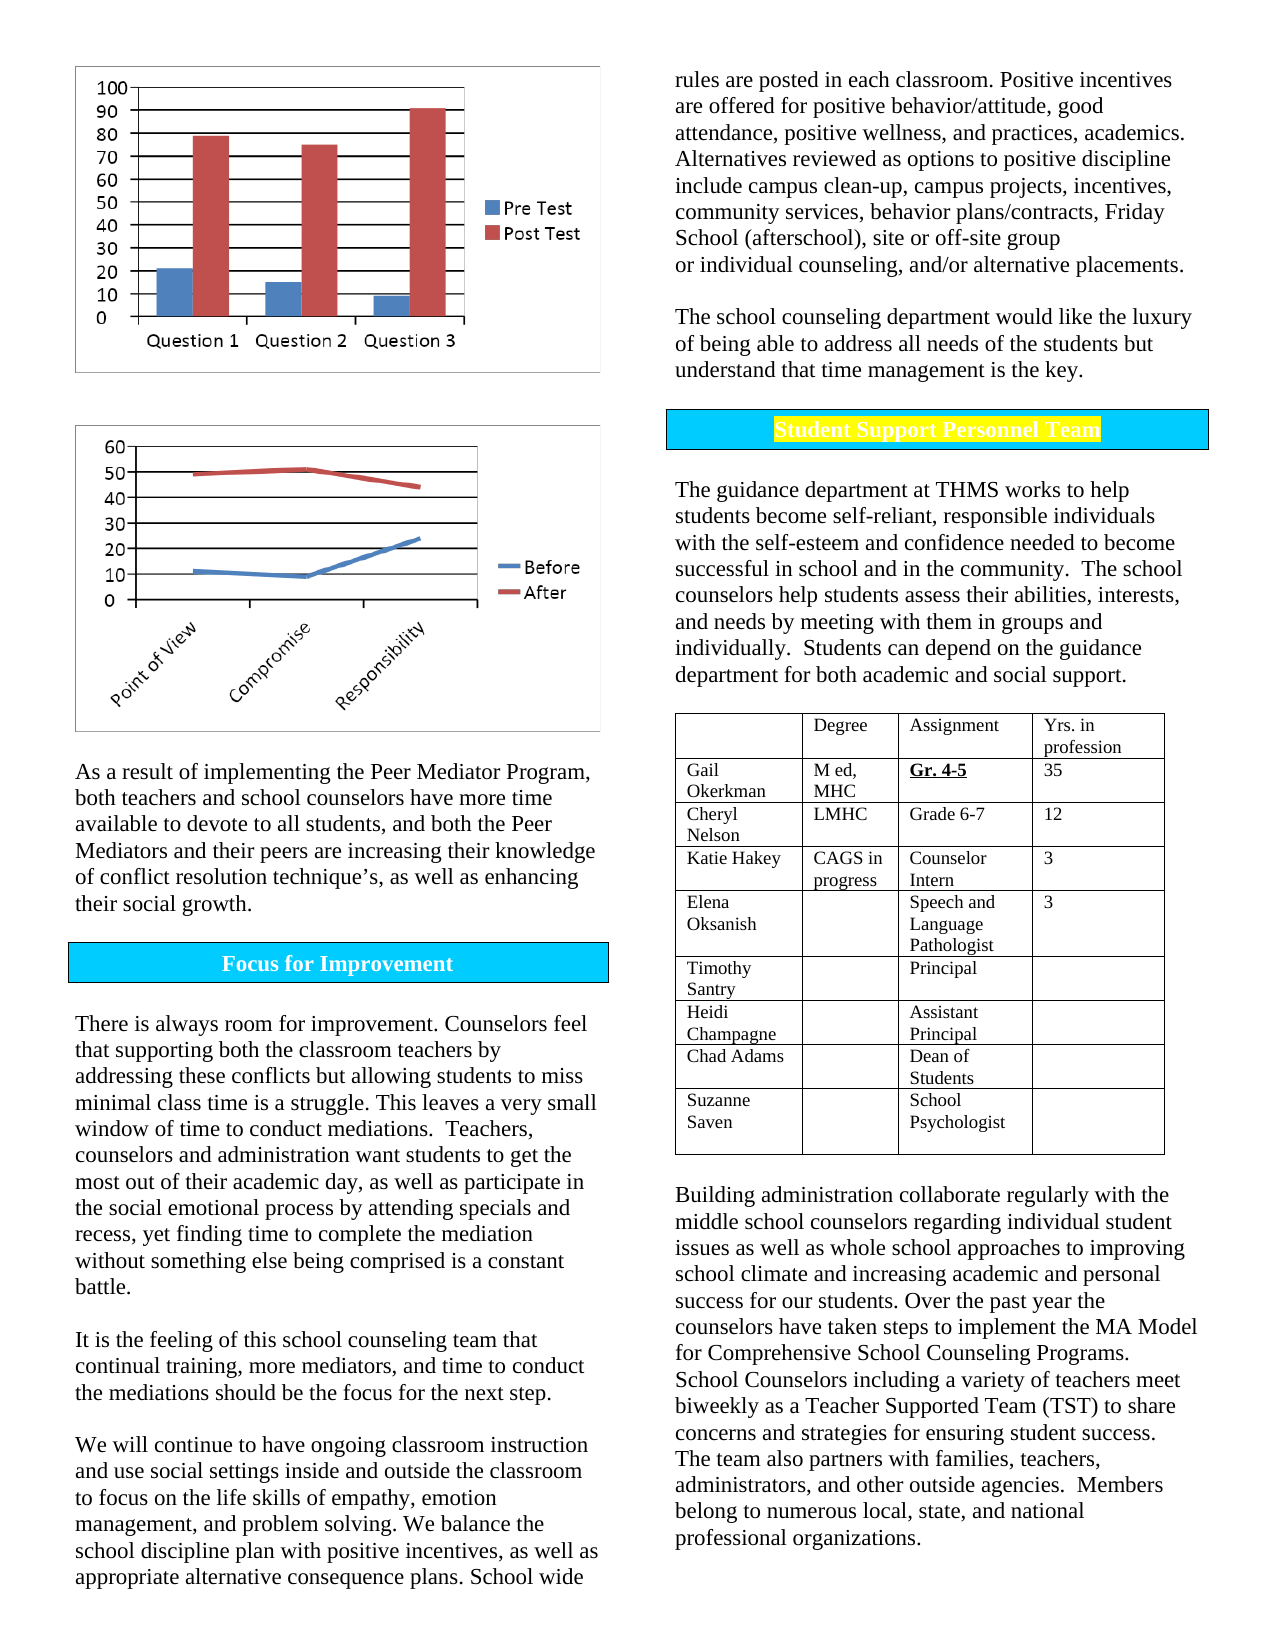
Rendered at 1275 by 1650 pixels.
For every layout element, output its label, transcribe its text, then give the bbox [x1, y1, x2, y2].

table_cell [1033, 1001, 1164, 1044]
table_cell Chad Adams [676, 1045, 802, 1088]
table_cell [803, 957, 898, 1000]
table_cell LMHC [803, 803, 898, 846]
subtitle Focus for Improvement [69, 943, 608, 982]
table_cell [1033, 1089, 1164, 1154]
table_cell Cheryl Nelson [676, 803, 802, 846]
table_header Yrs. in profession [1033, 714, 1164, 757]
table_cell Timothy Santry [676, 957, 802, 1000]
table_cell [803, 1045, 898, 1088]
table_cell [803, 1089, 898, 1154]
table_cell [1033, 957, 1164, 1000]
table_cell [803, 891, 898, 956]
text It is the feeling of this school counseling team that continual training, more mediators, and time to conduct the mediations should be the focus for the next step. [75, 1326, 600, 1405]
table_header Degree [803, 714, 898, 757]
table_cell CAGS in progress [803, 847, 898, 890]
table_cell Gr. 4-5 [899, 759, 1032, 802]
table_cell Assistant Principal [899, 1001, 1032, 1044]
table_cell Grade 6-7 [899, 803, 1032, 846]
table_cell 3 [1033, 891, 1164, 956]
table_cell School Psychologist [899, 1089, 1032, 1154]
subtitle Student Support Personnel Team [667, 410, 1208, 449]
table_cell 12 [1033, 803, 1164, 846]
table_header Assignment [899, 714, 1032, 757]
table_cell 35 [1033, 759, 1164, 802]
table_cell Elena Oksanish [676, 891, 802, 956]
table_cell [803, 1001, 898, 1044]
text or individual counseling, and/or alternative placements. [675, 251, 1200, 277]
table_header [676, 714, 802, 757]
table_cell M ed, MHC [803, 759, 898, 802]
table_cell Counselor Intern [899, 847, 1032, 890]
table_cell Dean of Students [899, 1045, 1032, 1088]
text We will continue to have ongoing classroom instruction and use social settings inside and outside the classroom to focus on the life skills of empathy, emotion management, and problem solving. We balance the school discipline plan with positive incentives, as well as appropriate alternative consequence plans. School wide rules are posted in each classroom. Positive incentives are offered for positive behavior/attitude, good attendance, positive wellness, and practices, academics. Alternatives reviewed as options to positive discipline include campus clean-up, campus projects, incentives, community services, behavior plans/contracts, Friday School (afterschool), site or off-site group [75, 1431, 600, 1589]
text The school counseling department would like the luxury of being able to address all needs of the students but understand that time management is the key. [675, 303, 1200, 382]
table_cell Gail Okerkman [676, 759, 802, 802]
text We will continue to have ongoing classroom instruction and use social settings inside and outside the classroom to focus on the life skills of empathy, emotion management, and problem solving. We balance the school discipline plan with positive incentives, as well as appropriate alternative consequence plans. School wide rules are posted in each classroom. Positive incentives are offered for positive behavior/attitude, good attendance, positive wellness, and practices, academics. Alternatives reviewed as options to positive discipline include campus clean-up, campus projects, incentives, community services, behavior plans/contracts, Friday School (afterschool), site or off-site group [675, 66, 1200, 251]
table_cell Katie Hakey [676, 847, 802, 890]
table_cell 3 [1033, 847, 1164, 890]
table_cell [1033, 1045, 1164, 1088]
table_cell Principal [899, 957, 1032, 1000]
picture [75, 425, 600, 732]
text As a result of implementing the Peer Mediator Program, both teachers and school counselors have more time available to devote to all students, and both the Peer Mediators and their peers are increasing their knowledge of conflict resolution technique’s, as well as enhancing their social growth. [75, 758, 600, 916]
table_cell Heidi Champagne [676, 1001, 802, 1044]
text The guidance department at THMS works to help students become self-reliant, responsible individuals with the self-esteem and confidence needed to become successful in school and in the community. The school counselors help students assess their abilities, interests, and needs by meeting with them in groups and individually. Students can depend on the guidance department for both academic and social support. [675, 476, 1200, 687]
table_cell Suzanne Saven [676, 1089, 802, 1154]
picture [75, 66, 600, 373]
text Building administration collaborate regularly with the middle school counselors regarding individual student issues as well as whole school approaches to improving school climate and increasing academic and personal success for our students. Over the past year the counselors have taken steps to implement the MA Model for Comprehensive School Counseling Programs. School Counselors including a variety of teachers meet biweekly as a Teacher Supported Team (TST) to share concerns and strategies for ensuring student success. The team also partners with families, teachers, administrators, and other outside agencies. Members belong to numerous local, state, and national professional organizations. [675, 1181, 1200, 1550]
text There is always room for improvement. Counselors feel that supporting both the classroom teachers by addressing these conflicts but allowing students to miss minimal class time is a struggle. This leaves a very small window of time to conduct mediations. Teachers, counselors and administration want students to get the most out of their academic day, as well as participate in the social emotional process by attending specials and recess, yet finding time to complete the mediation without something else being comprised is a constant battle. [75, 1009, 600, 1299]
table_cell Speech and Language Pathologist [899, 891, 1032, 956]
